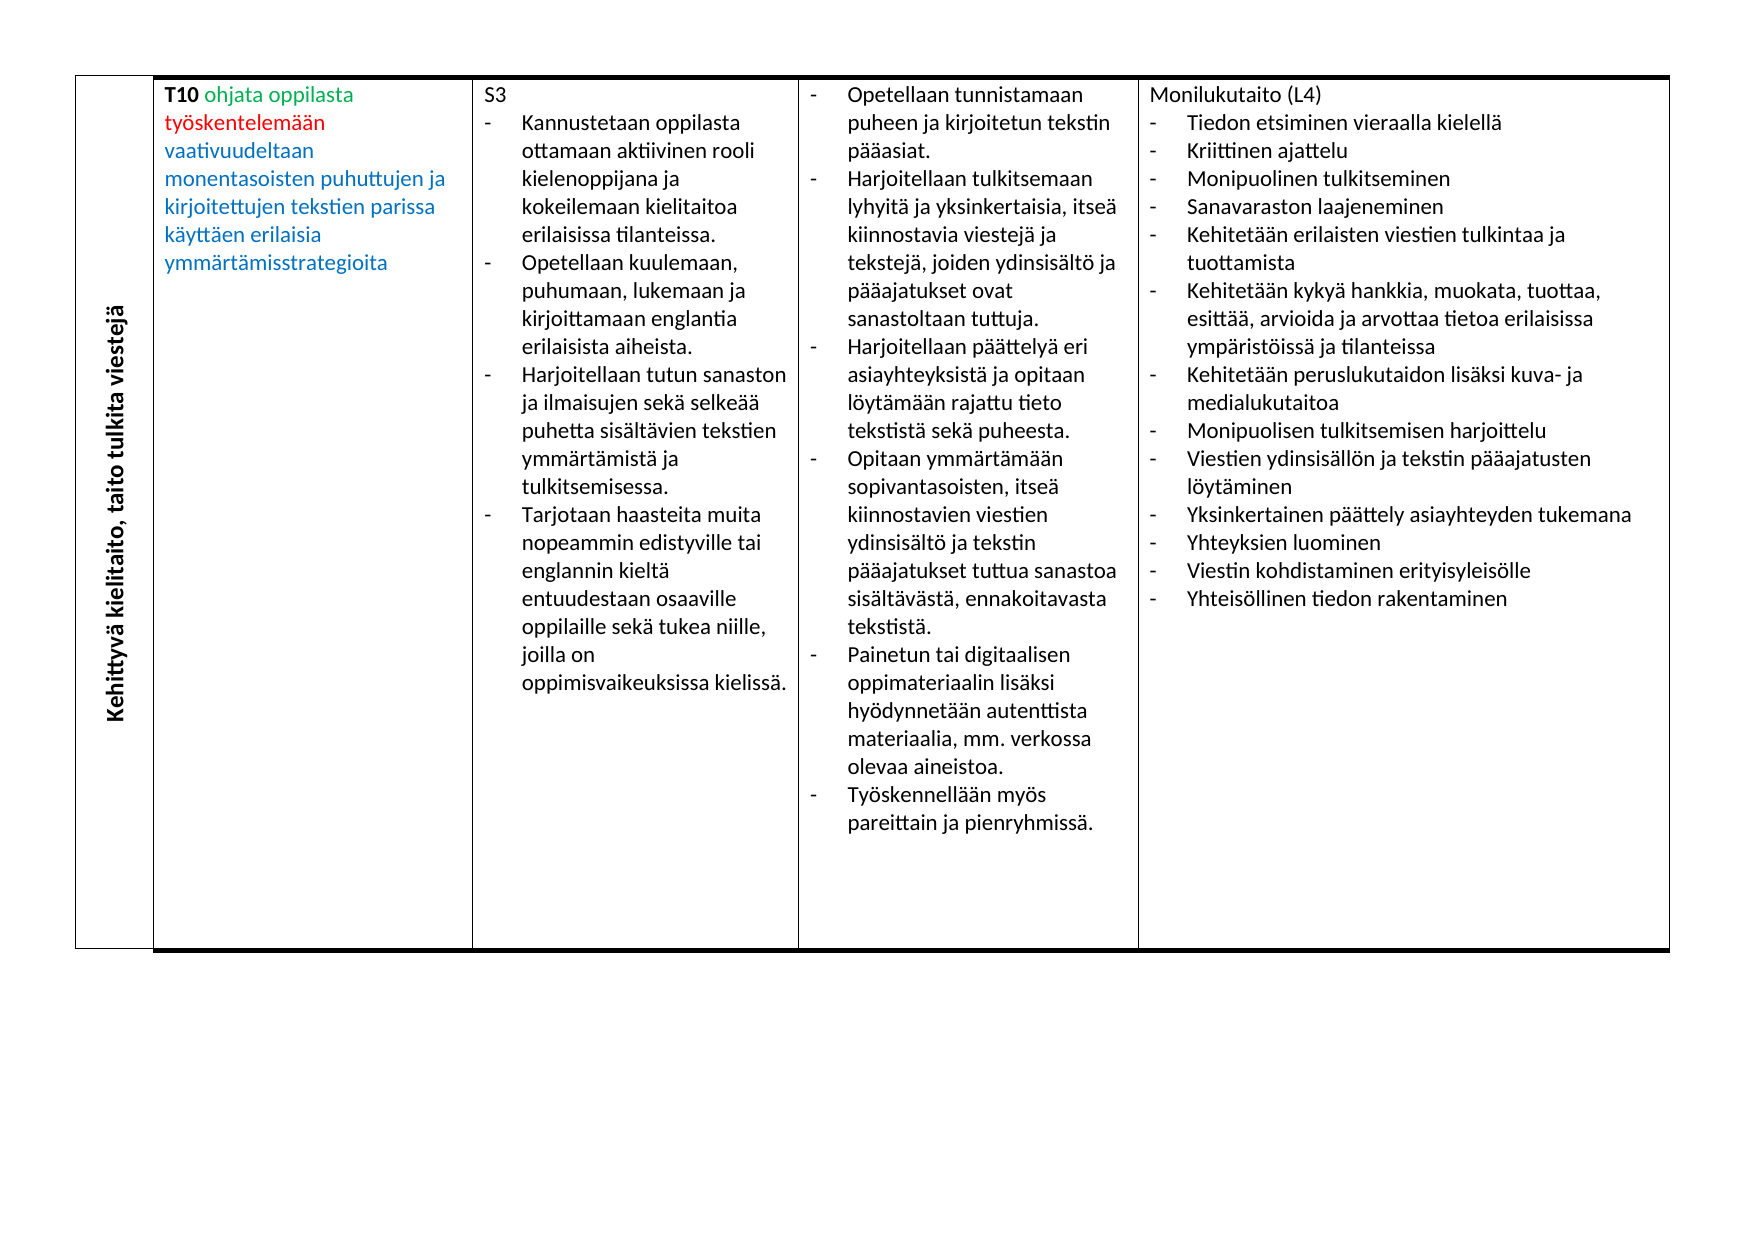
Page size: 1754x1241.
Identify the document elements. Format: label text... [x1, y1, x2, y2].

table_cell Monilukutaito (L4) Tiedon etsiminen vieraalla kielellä Kriittinen ajattelu Monipuolinen tulkitseminen Sanavaraston laajeneminen Kehitetään erilaisten viestien tulkintaa ja tuottamista Kehitetään kykyä hankkia, muokata, tuottaa, esittää, arvioida ja arvottaa tietoa erilaisissa ympäristöissä ja tilanteissa Kehitetään peruslukutaidon lisäksi kuva- ja medialukutaitoa Monipuolisen tulkitsemisen harjoittelu Viestien ydinsisällön ja tekstin pääajatusten löytäminen Yksinkertainen päättely asiayhteyden tukemana Yhteyksien luominen Viestin kohdistaminen erityisyleisölle Yhteisöllinen tiedon rakentaminen [1139, 80, 1669, 948]
table_cell Opetellaan tunnistamaan puheen ja kirjoitetun tekstin pääasiat. Harjoitellaan tulkitsemaan lyhyitä ja yksinkertaisia, itseä kiinnostavia viestejä ja tekstejä, joiden ydinsisältö ja pääajatukset ovat sanastoltaan tuttuja. Harjoitellaan päättelyä eri asiayhteyksistä ja opitaan löytämään rajattu tieto tekstistä sekä puheesta. Opitaan ymmärtämään sopivantasoisten, itseä kiinnostavien viestien ydinsisältö ja tekstin pääajatukset tuttua sanastoa sisältävästä, ennakoitavasta tekstistä. Painetun tai digitaalisen oppimateriaalin lisäksi hyödynnetään autenttista materiaalia, mm. verkossa olevaa aineistoa. Työskennellään myös pareittain ja pienryhmissä. [799, 80, 1138, 948]
table_cell S3 Kannustetaan oppilasta ottamaan aktiivinen rooli kielenoppijana ja kokeilemaan kielitaitoa erilaisissa tilanteissa. Opetellaan kuulemaan, puhumaan, lukemaan ja kirjoittamaan englantia erilaisista aiheista. Harjoitellaan tutun sanaston ja ilmaisujen sekä selkeää puhetta sisältävien tekstien ymmärtämistä ja tulkitsemisessa. Tarjotaan haasteita muita nopeammin edistyville tai englannin kieltä entuudestaan osaaville oppilaille sekä tukea niille, joilla on oppimisvaikeuksissa kielissä. [473, 80, 798, 948]
table_cell T10 ohjata oppilasta työskentelemään vaativuudeltaan monentasoisten puhuttujen ja kirjoitettujen tekstien parissa käyttäen erilaisia ymmärtämisstrategioita [154, 80, 472, 948]
table_cell Kehittyvä kielitaito, taito tulkita viestejä [76, 76, 153, 948]
